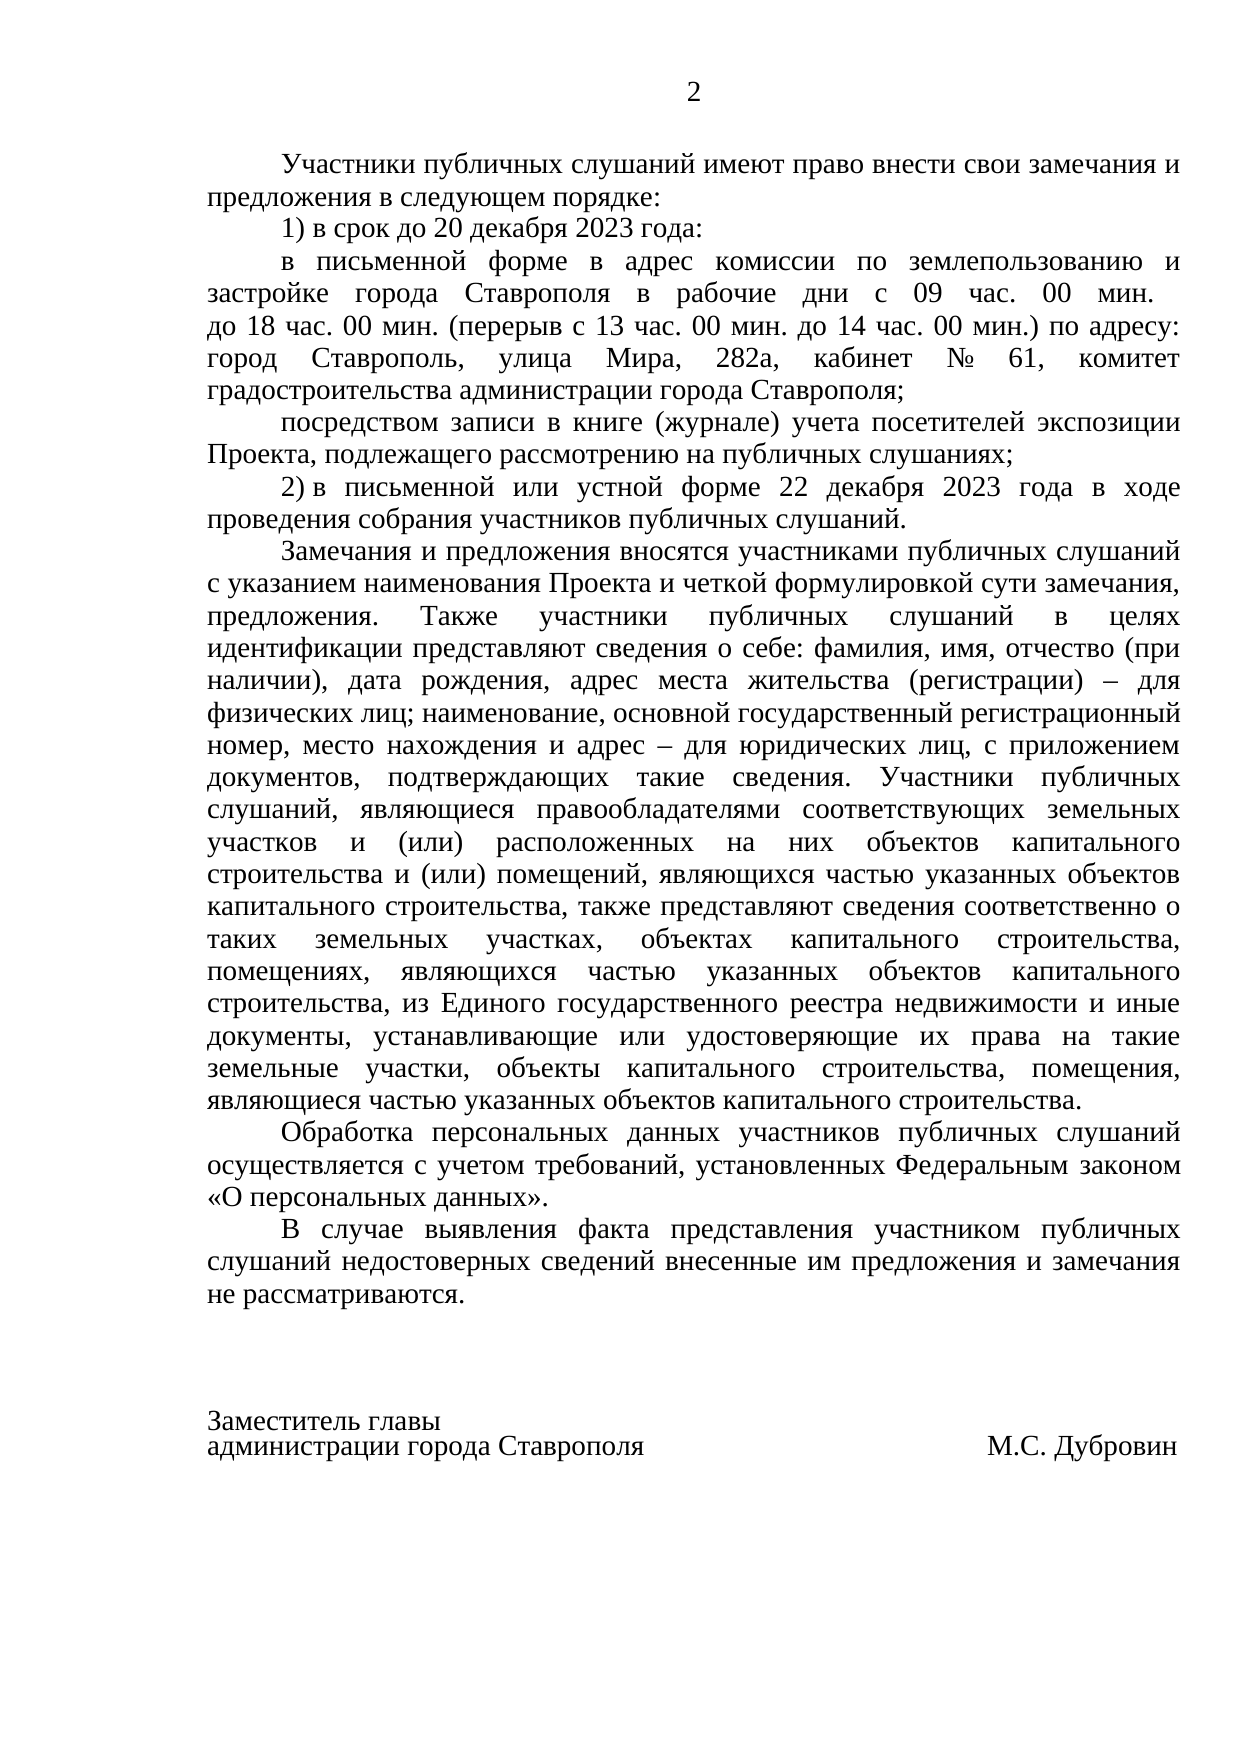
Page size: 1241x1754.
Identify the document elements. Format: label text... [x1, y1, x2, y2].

text Заместитель главы [207, 1410, 1181, 1435]
text 1) в срок до 20 декабря 2023 года: [207, 212, 1181, 244]
text администрации города Ставрополя М.С. Дубровин [207, 1435, 1181, 1460]
text Замечания и предложения вносятся участниками публичных слушаний с указанием наименования Проекта и четкой формулировкой сути замечания, предложения. Также участники публичных слушаний в целях идентификации представляют сведения о себе: фамилия, имя, отчество (при наличии), дата рождения, адрес места жительства (регистрации) – для физических лиц; наименование, основной государственный регистрационный номер, место нахождения и адрес – для юридических лиц, с приложением документов, подтверждающих такие сведения. Участники публичных слушаний, являющиеся правообладателями соответствующих земельных участков и (или) расположенных на них объектов капитального строительства и (или) помещений, являющихся частью указанных объектов капитального строительства, также представляют сведения соответственно о таких земельных участках, объектах капитального строительства, помещениях, являющихся частью указанных объектов капитального строительства, из Единого государственного реестра недвижимости и иные документы, устанавливающие или удостоверяющие их права на такие земельные участки, объекты капитального строительства, помещения, являющиеся частью указанных объектов капитального строительства. [207, 535, 1181, 1116]
text В случае выявления факта представления участником публичных слушаний недостоверных сведений внесенные им предложения и замечания не рассматриваются. [207, 1213, 1181, 1309]
text Участники публичных слушаний имеют право внести свои замечания и предложения в следующем порядке: [207, 148, 1181, 212]
text в письменной форме в адрес комиссии по землепользованию и застройке города Ставрополя в рабочие дни с 09 час. 00 мин. до 18 час. 00 мин. (перерыв с 13 час. 00 мин. до 14 час. 00 мин.) по адресу: город Ставрополь, улица Мира, 282а, кабинет № 61, комитет градостроительства администрации города Ставрополя; [207, 244, 1181, 406]
text Обработка персональных данных участников публичных слушаний осуществляется с учетом требований, установленных Федеральным законом «О персональных данных». [207, 1116, 1181, 1213]
text посредством записи в книге (журнале) учета посетителей экспозиции Проекта, подлежащего рассмотрению на публичных слушаниях; [207, 406, 1181, 470]
text 2) в письменной или устной форме 22 декабря 2023 года в ходе проведения собрания участников публичных слушаний. [207, 470, 1181, 535]
